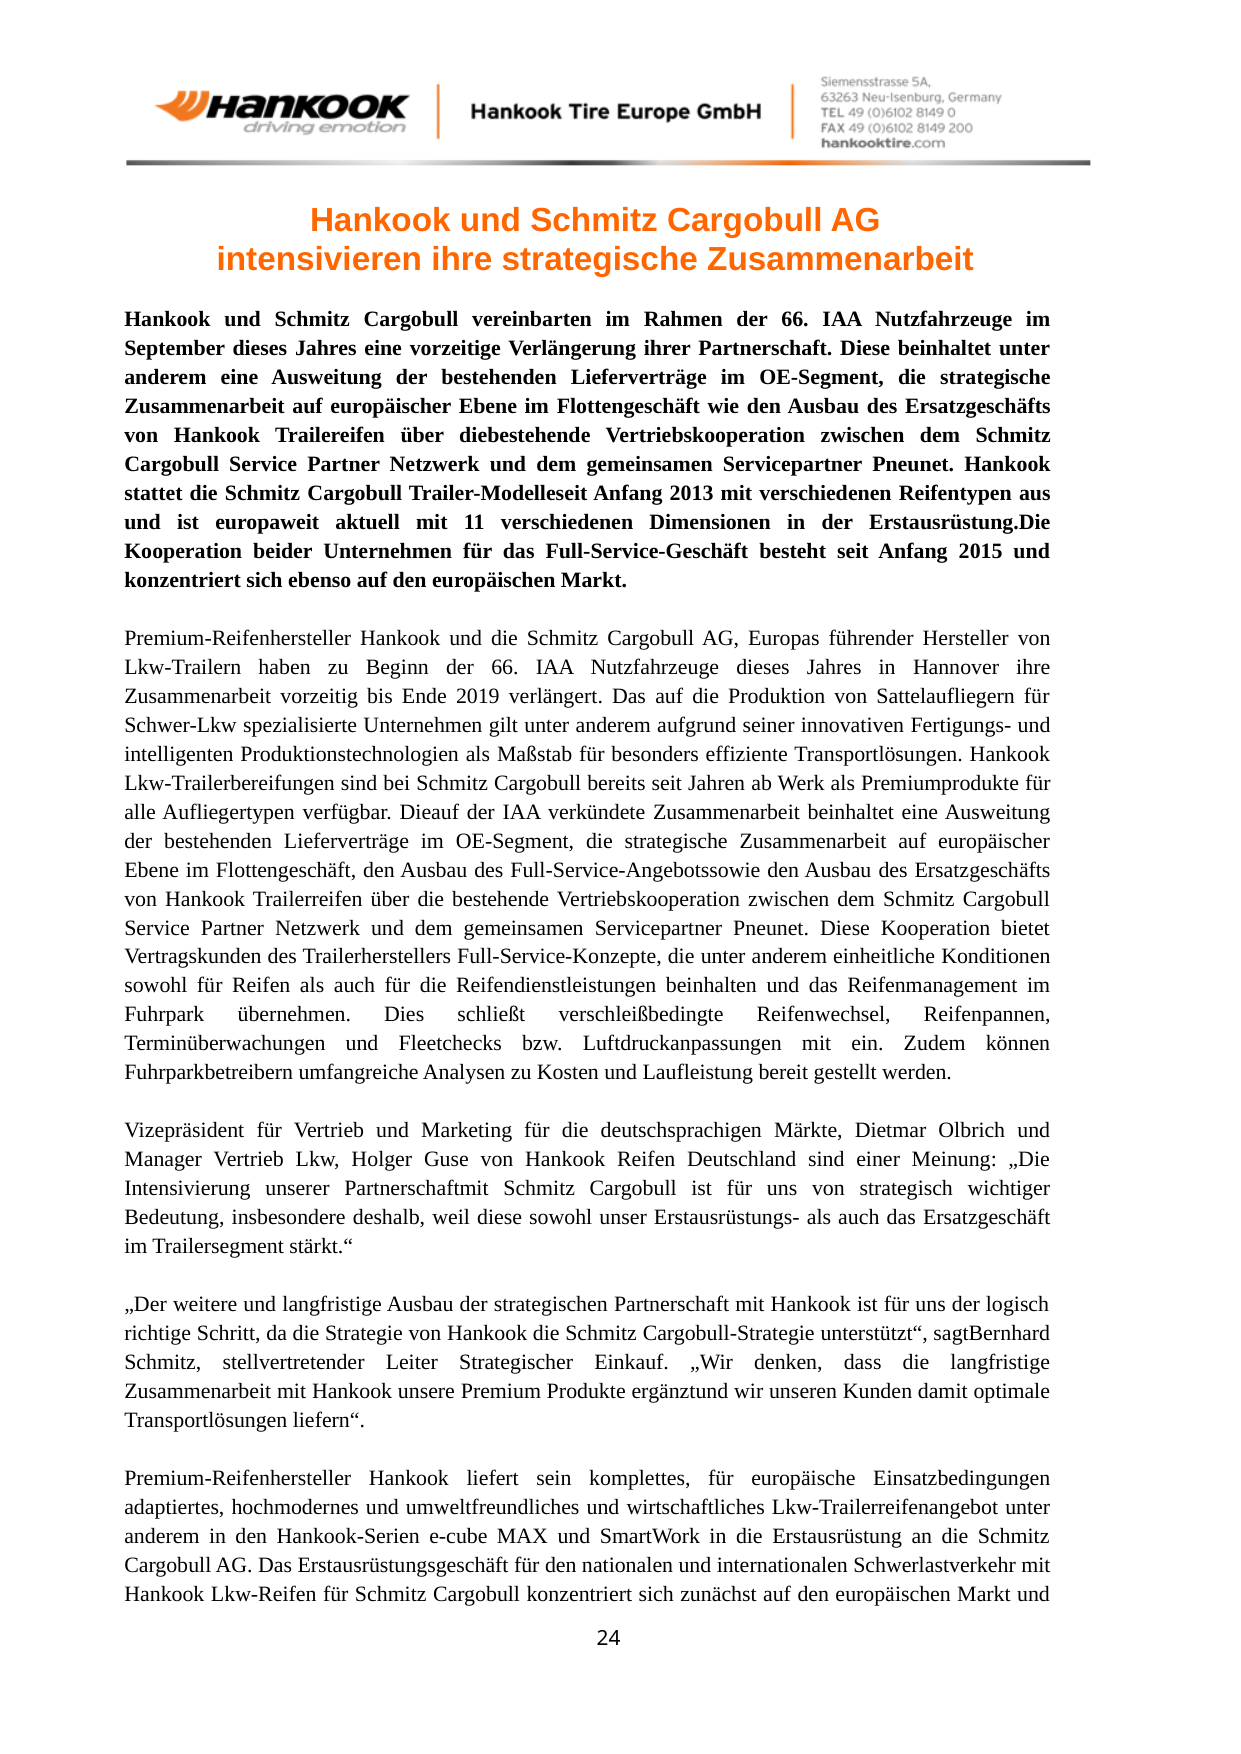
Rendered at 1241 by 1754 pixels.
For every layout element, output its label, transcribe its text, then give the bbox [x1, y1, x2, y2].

text Vizepräsident für Vertrieb und Marketing für die deutschsprachigen Märkte, Dietmar Olbrich und Manager Vertrieb Lkw, Holger Guse von Hankook Reifen Deutschland sind einer Meinung: „Die Intensivierung unserer Partnerschaftmit Schmitz Cargobull ist für uns von strategisch wichtiger Bedeutung, insbesondere deshalb, weil diese sowohl unser Erstausrüstungs- als auch das Ersatzgeschäft im Trailersegment stärkt.“ [124, 1117, 1051, 1258]
text „Der weitere und langfristige Ausbau der strategischen Partnerschaft mit Hankook ist für uns der logisch richtige Schritt, da die Strategie von Hankook die Schmitz Cargobull-Strategie unterstützt“, sagtBernhard Schmitz, stellvertretender Leiter Strategischer Einkauf. „Wir denken, dass die langfristige Zusammenarbeit mit Hankook unsere Premium Produkte ergänztund wir unseren Kunden damit optimale Transportlösungen liefern“. [124, 1291, 1051, 1432]
text Premium-Reifenhersteller Hankook und die Schmitz Cargobull AG, Europas führender Hersteller von Lkw-Trailern haben zu Beginn der 66. IAA Nutzfahrzeuge dieses Jahres in Hannover ihre Zusammenarbeit vorzeitig bis Ende 2019 verlängert. Das auf die Produktion von Sattelaufliegern für Schwer-Lkw spezialisierte Unternehmen gilt unter anderem aufgrund seiner innovativen Fertigungs- und intelligenten Produktionstechnologien als Maßstab für besonders effiziente Transportlösungen. Hankook Lkw-Trailerbereifungen sind bei Schmitz Cargobull bereits seit Jahren ab Werk als Premiumprodukte für alle Aufliegertypen verfügbar. Dieauf der IAA verkündete Zusammenarbeit beinhaltet eine Ausweitung der bestehenden Lieferverträge im OE-Segment, die strategische Zusammenarbeit auf europäischer Ebene im Flottengeschäft, den Ausbau des Full-Service-Angebotssowie den Ausbau des Ersatzgeschäfts von Hankook Trailerreifen über die bestehende Vertriebskooperation zwischen dem Schmitz Cargobull Service Partner Netzwerk und dem gemeinsamen Servicepartner Pneunet. Diese Kooperation bietet Vertragskunden des Trailerherstellers Full-Service-Konzepte, die unter anderem einheitliche Konditionen sowohl für Reifen als auch für die Reifendienstleistungen beinhalten und das Reifenmanagement im Fuhrpark übernehmen. Dies schließt verschleißbedingte Reifenwechsel, Reifenpannen, Terminüberwachungen und Fleetchecks bzw. Luftdruckanpassungen mit ein. Zudem können Fuhrparkbetreibern umfangreiche Analysen zu Kosten und Laufleistung bereit gestellt werden. [124, 625, 1051, 1084]
picture [124, 73, 1093, 168]
text Hankook und Schmitz Cargobull vereinbarten im Rahmen der 66. IAA Nutzfahrzeuge im September dieses Jahres eine vorzeitige Verlängerung ihrer Partnerschaft. Diese beinhaltet unter anderem eine Ausweitung der bestehenden Lieferverträge im OE-Segment, die strategische Zusammenarbeit auf europäischer Ebene im Flottengeschäft wie den Ausbau des Ersatzgeschäfts von Hankook Trailereifen über diebestehende Vertriebskooperation zwischen dem Schmitz Cargobull Service Partner Netzwerk und dem gemeinsamen Servicepartner Pneunet. Hankook stattet die Schmitz Cargobull Trailer-Modelleseit Anfang 2013 mit verschiedenen Reifentypen aus und ist europaweit aktuell mit 11 verschiedenen Dimensionen in der Erstausrüstung.Die Kooperation beider Unternehmen für das Full-Service-Geschäft besteht seit Anfang 2015 und konzentriert sich ebenso auf den europäischen Markt. [124, 306, 1051, 592]
text intensivieren ihre strategische Zusammenarbeit [139, 239, 1051, 277]
text Hankook und Schmitz Cargobull AG [139, 200, 1051, 239]
